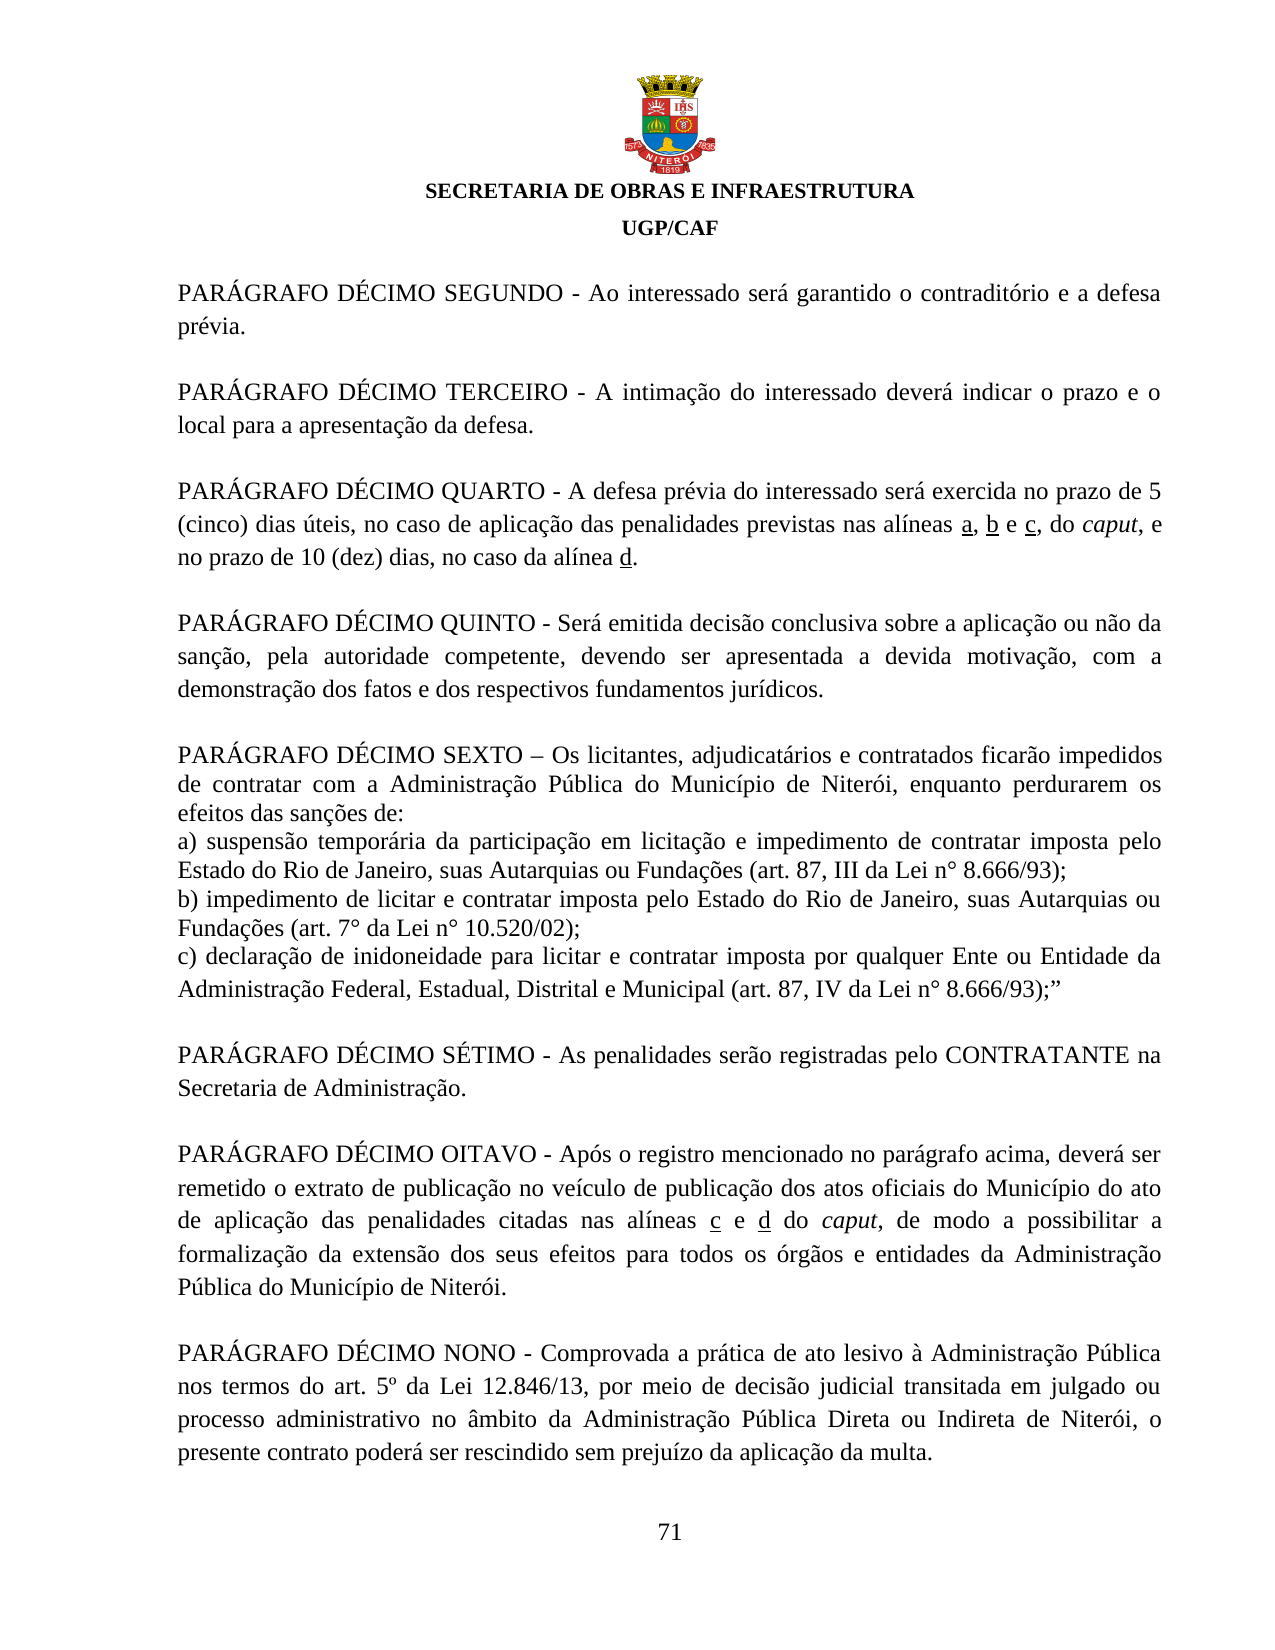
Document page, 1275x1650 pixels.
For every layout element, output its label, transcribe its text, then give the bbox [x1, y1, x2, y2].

text PARÁGRAFO DÉCIMO NONO - Comprovada a prática de ato lesivo à Administração Pública nos termos do art. 5º da Lei 12.846/13, por meio de decisão judicial transitada em julgado ou processo administrativo no âmbito da Administração Pública Direta ou Indireta de Niterói, o presente contrato poderá ser rescindido sem prejuízo da aplicação da multa. [177, 1338, 1162, 1466]
picture [624, 75, 716, 174]
text PARÁGRAFO DÉCIMO SEGUNDO - Ao interessado será garantido o contraditório e a defesa prévia. [177, 278, 1162, 340]
text PARÁGRAFO DÉCIMO OITAVO - Após o registro mencionado no parágrafo acima, deverá ser remetido o extrato de publicação no veículo de publicação dos atos oficiais do Município do ato de aplicação das penalidades citadas nas alíneas c e d do caput, de modo a possibilitar a formalização da extensão dos seus efeitos para todos os órgãos e entidades da Administração Pública do Município de Niterói. [177, 1139, 1162, 1300]
text PARÁGRAFO DÉCIMO TERCEIRO - A intimação do interessado deverá indicar o prazo e o local para a apresentação da defesa. [177, 377, 1162, 439]
text PARÁGRAFO DÉCIMO SEXTO – Os licitantes, adjudicatários e contratados ficarão impedidos de contratar com a Administração Pública do Município de Niterói, enquanto perdurarem os efeitos das sanções de: [177, 740, 1163, 826]
text a) suspensão temporária da participação em licitação e impedimento de contratar imposta pelo Estado do Rio de Janeiro, suas Autarquias ou Fundações (art. 87, III da Lei n° 8.666/93); [177, 826, 1163, 884]
text PARÁGRAFO DÉCIMO QUARTO - A defesa prévia do interessado será exercida no prazo de 5 (cinco) dias úteis, no caso de aplicação das penalidades previstas nas alíneas a, b e c, do caput, e no prazo de 10 (dez) dias, no caso da alínea d. [177, 476, 1162, 571]
text c) declaração de inidoneidade para licitar e contratar imposta por qualquer Ente ou Entidade da Administração Federal, Estadual, Distrital e Municipal (art. 87, IV da Lei n° 8.666/93);” [177, 941, 1162, 1003]
text PARÁGRAFO DÉCIMO QUINTO - Será emitida decisão conclusiva sobre a aplicação ou não da sanção, pela autoridade competente, devendo ser apresentada a devida motivação, com a demonstração dos fatos e dos respectivos fundamentos jurídicos. [177, 608, 1162, 703]
text PARÁGRAFO DÉCIMO SÉTIMO - As penalidades serão registradas pelo CONTRATANTE na Secretaria de Administração. [177, 1041, 1162, 1102]
text b) impedimento de licitar e contratar imposta pelo Estado do Rio de Janeiro, suas Autarquias ou Fundações (art. 7° da Lei n° 10.520/02); [177, 884, 1163, 941]
